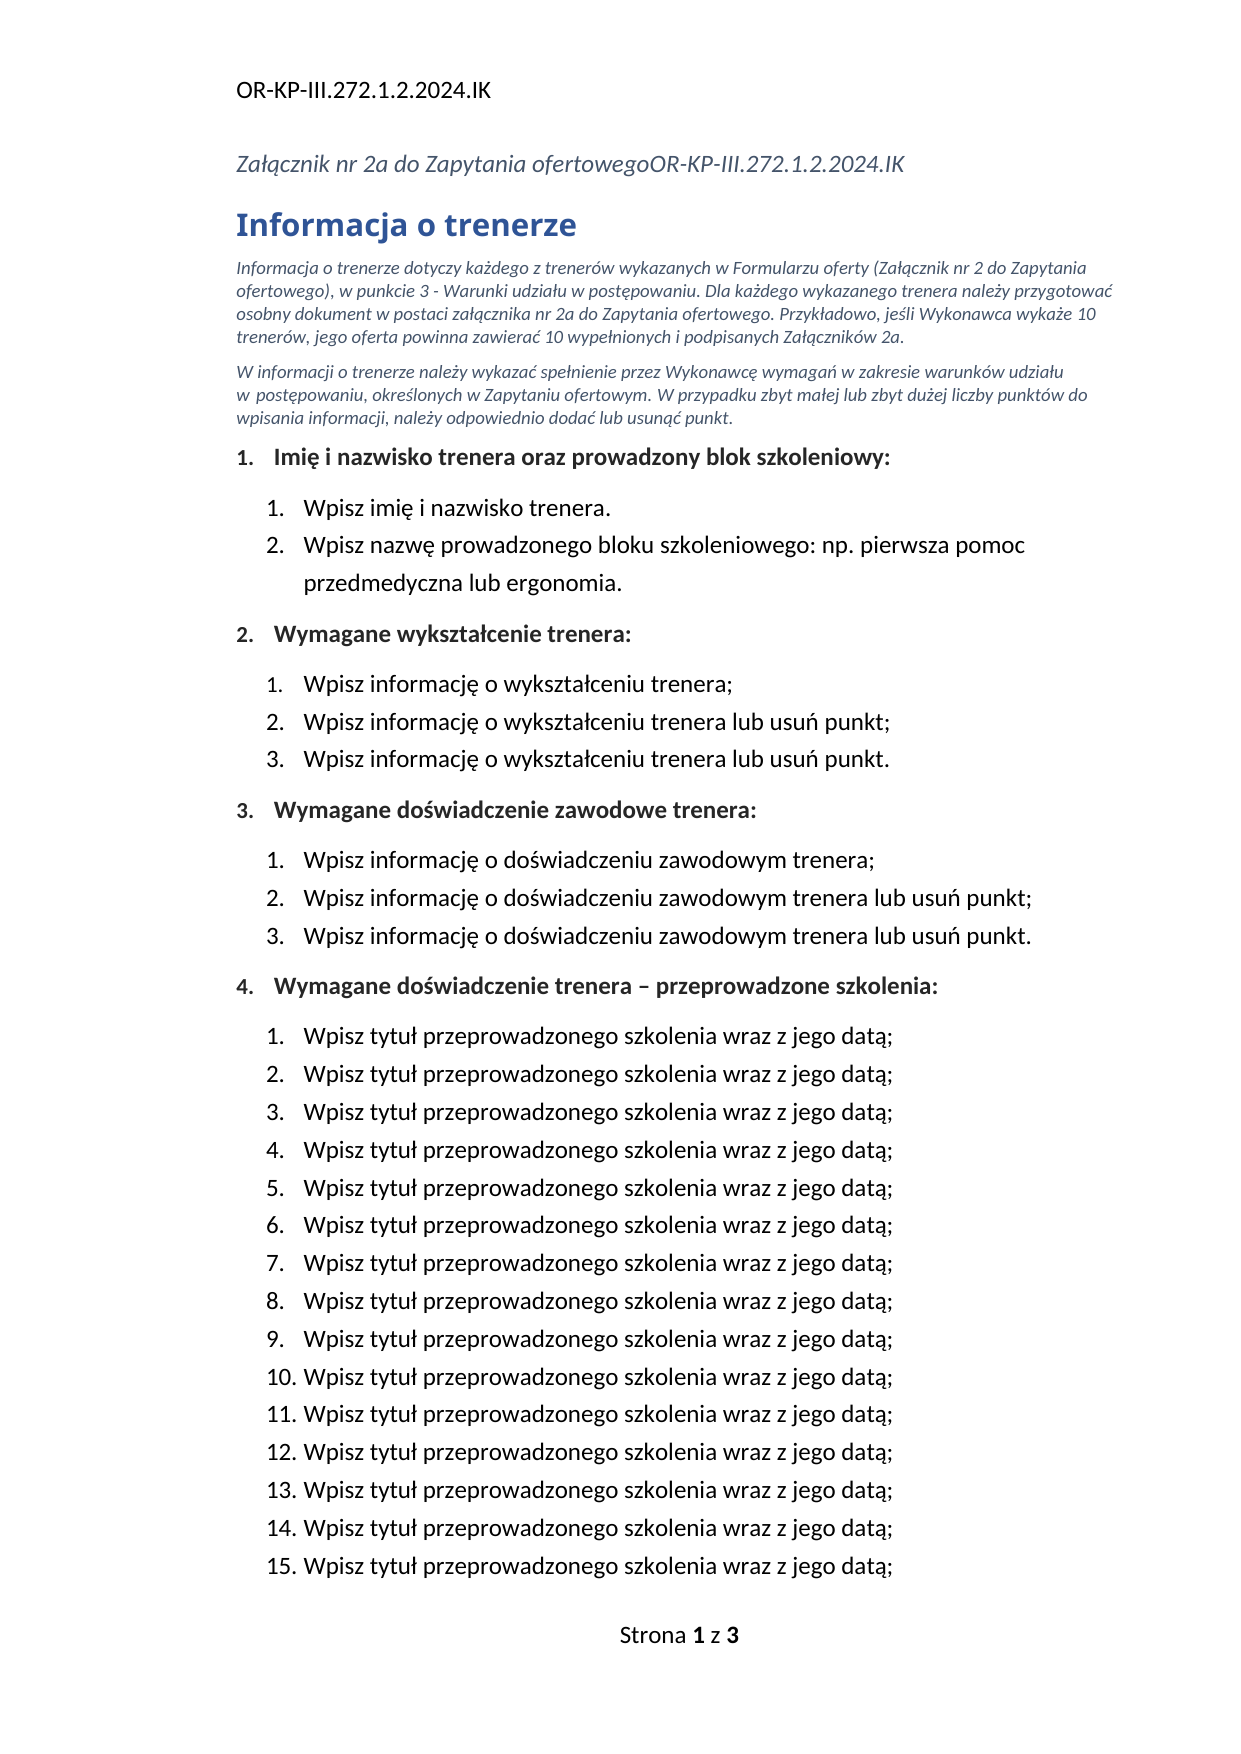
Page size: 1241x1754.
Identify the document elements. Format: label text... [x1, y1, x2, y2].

text Informacja o trenerze dotyczy każdego z trenerów wykazanych w Formularzu oferty (Załącznik nr 2 do Zapytania ofertowego), w punkcie 3 - Warunki udziału w postępowaniu. Dla każdego wykazanego trenera należy przygotować osobny dokument w postaci załącznika nr 2a do Zapytania ofertowego. Przykładowo, jeśli Wykonawca wykaże 10 trenerów, jego oferta powinna zawierać 10 wypełnionych i podpisanych Załączników 2a. [236, 256, 1122, 348]
list Wymagane doświadczenie zawodowe trenera: [236, 794, 1122, 824]
list Imię i nazwisko trenera oraz prowadzony blok szkoleniowy: [236, 441, 1122, 472]
subtitle Informacja o trenerze [236, 203, 1122, 246]
list . [266, 492, 1122, 522]
list Wymagane wykształcenie trenera: [236, 618, 1122, 648]
text Załącznik nr 2a do Zapytania ofertowegoOR-KP-III.272.1.2.2024.IK [236, 148, 1122, 178]
list Wymagane doświadczenie trenera – przeprowadzone szkolenia: [236, 970, 1122, 1001]
text W informacji o trenerze należy wykazać spełnienie przez Wykonawcę wymagań w zakresie warunków udziału w postępowaniu, określonych w Zapytaniu ofertowym. W przypadku zbyt małej lub zbyt dużej liczby punktów do wpisania informacji, należy odpowiednio dodać lub usunąć punkt. [236, 360, 1122, 429]
